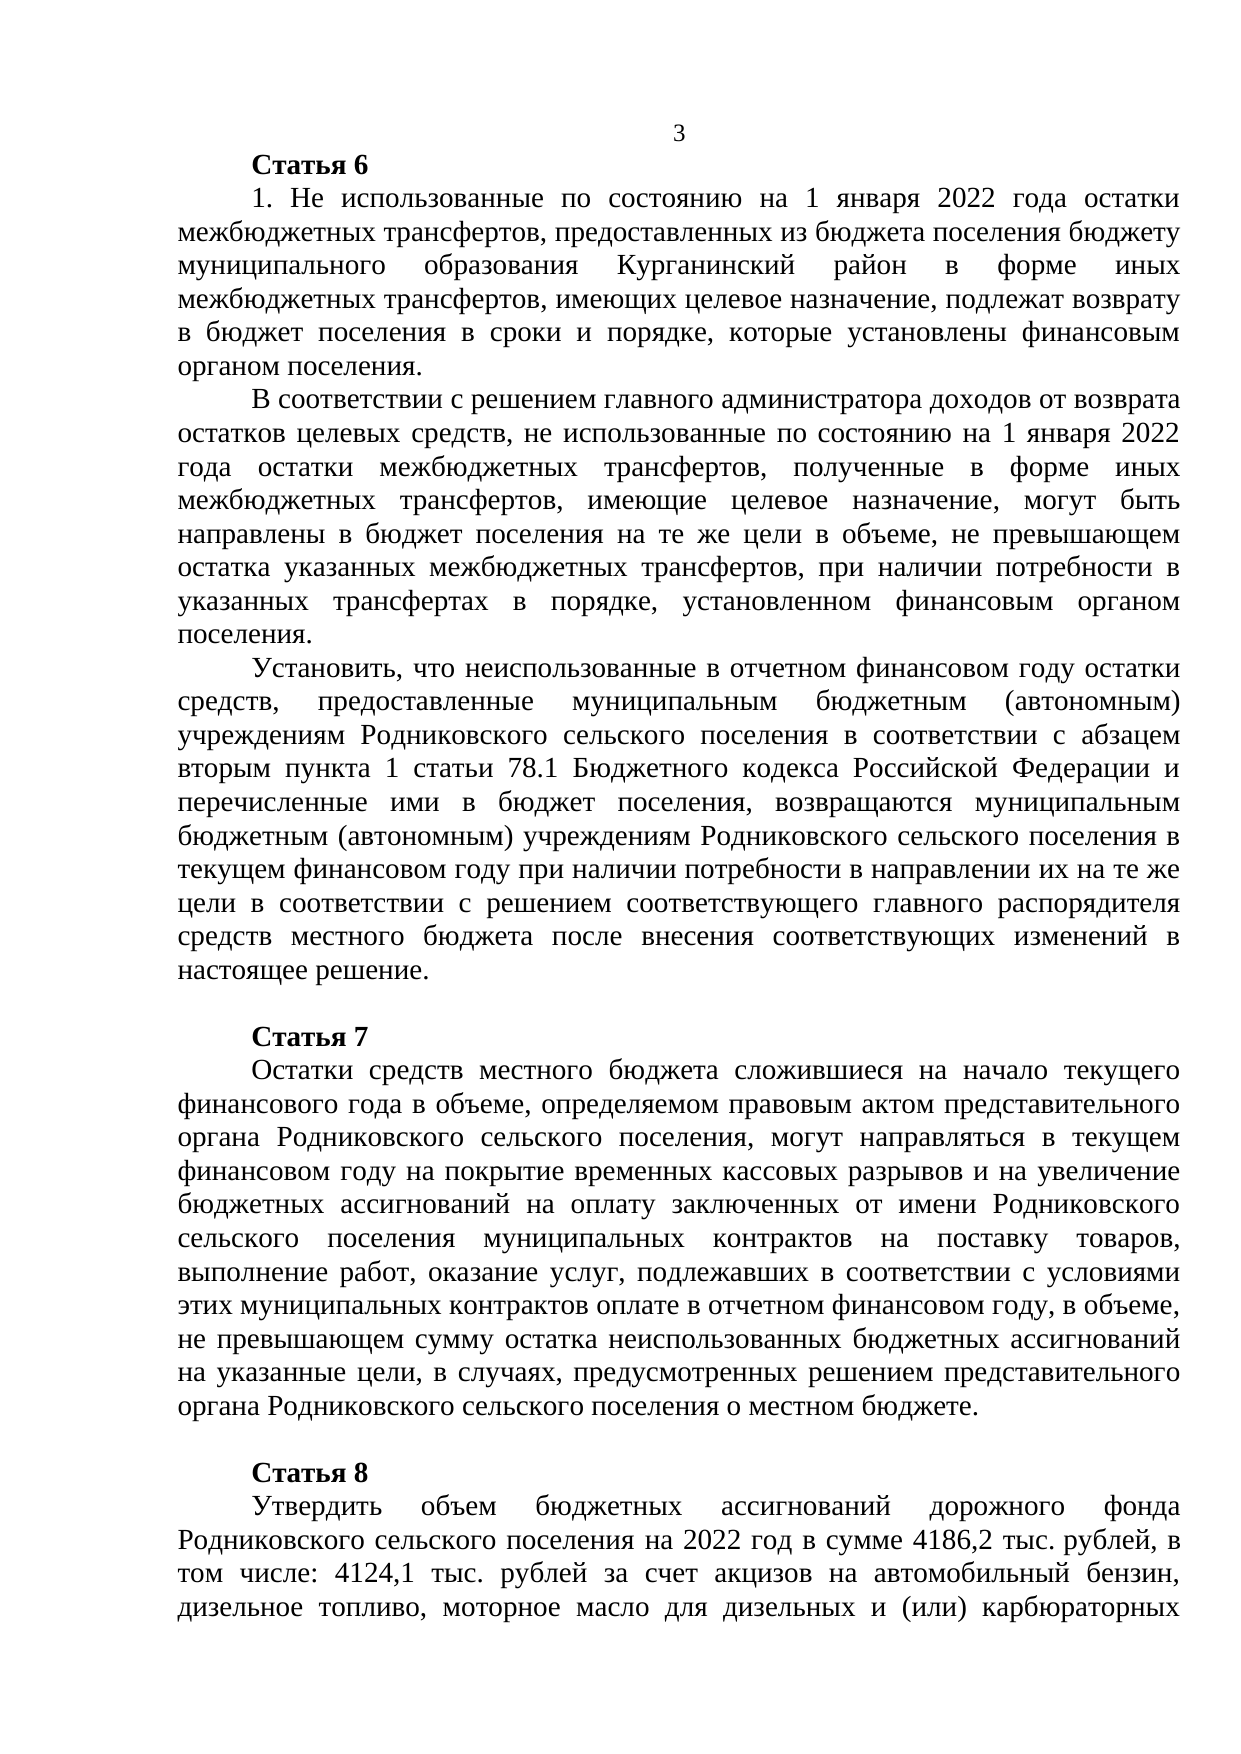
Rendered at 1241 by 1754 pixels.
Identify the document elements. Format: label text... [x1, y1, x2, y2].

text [177, 1488, 1181, 1623]
text 1. Не использованные по состоянию на 1 января 2022 года остатки межбюджетных трансфертов, предоставленных из бюджета поселения бюджету муниципального образования Курганинский район в форме иных межбюджетных трансфертов, имеющих целевое назначение, подлежат возврату в бюджет поселения в сроки и порядке, которые установлены финансовым органом поселения. [177, 180, 1181, 382]
text В соответствии с решением главного администратора доходов от возврата остатков целевых средств, не использованные по состоянию на 1 января 2022 года остатки межбюджетных трансфертов, полученные в форме иных межбюджетных трансфертов, имеющие целевое назначение, могут быть направлены в бюджет поселения на те же цели в объеме, не превышающем остатка указанных межбюджетных трансфертов, при наличии потребности в указанных трансфертах в порядке, установленном финансовым органом поселения. [177, 382, 1181, 650]
text Статья 8 [177, 1455, 1181, 1488]
text Установить, что неиспользованные в отчетном финансовом году остатки средств, предоставленные муниципальным бюджетным (автономным) учреждениям Родниковского сельского поселения в соответствии с абзацем вторым пункта 1 статьи 78.1 Бюджетного кодекса Российской Федерации и перечисленные ими в бюджет поселения, возвращаются муниципальным бюджетным (автономным) учреждениям Родниковского сельского поселения в текущем финансовом году при наличии потребности в направлении их на те же цели в соответствии с решением соответствующего главного распорядителя средств местного бюджета после внесения соответствующих изменений в настоящее решение. [177, 650, 1181, 985]
text Статья 6 [177, 147, 1181, 180]
text Остатки средств местного бюджета сложившиеся на начало текущего финансового года в объеме, определяемом правовым актом представительного органа Родниковского сельского поселения, могут направляться в текущем финансовом году на покрытие временных кассовых разрывов и на увеличение бюджетных ассигнований на оплату заключенных от имени Родниковского сельского поселения муниципальных контрактов на поставку товаров, выполнение работ, оказание услуг, подлежавших в соответствии с условиями этих муниципальных контрактов оплате в отчетном финансовом году, в объеме, не превышающем сумму остатка неиспользованных бюджетных ассигнований на указанные цели, в случаях, предусмотренных решением представительного органа Родниковского сельского поселения о местном бюджете. [177, 1052, 1181, 1421]
text Статья 7 [177, 1019, 1181, 1052]
